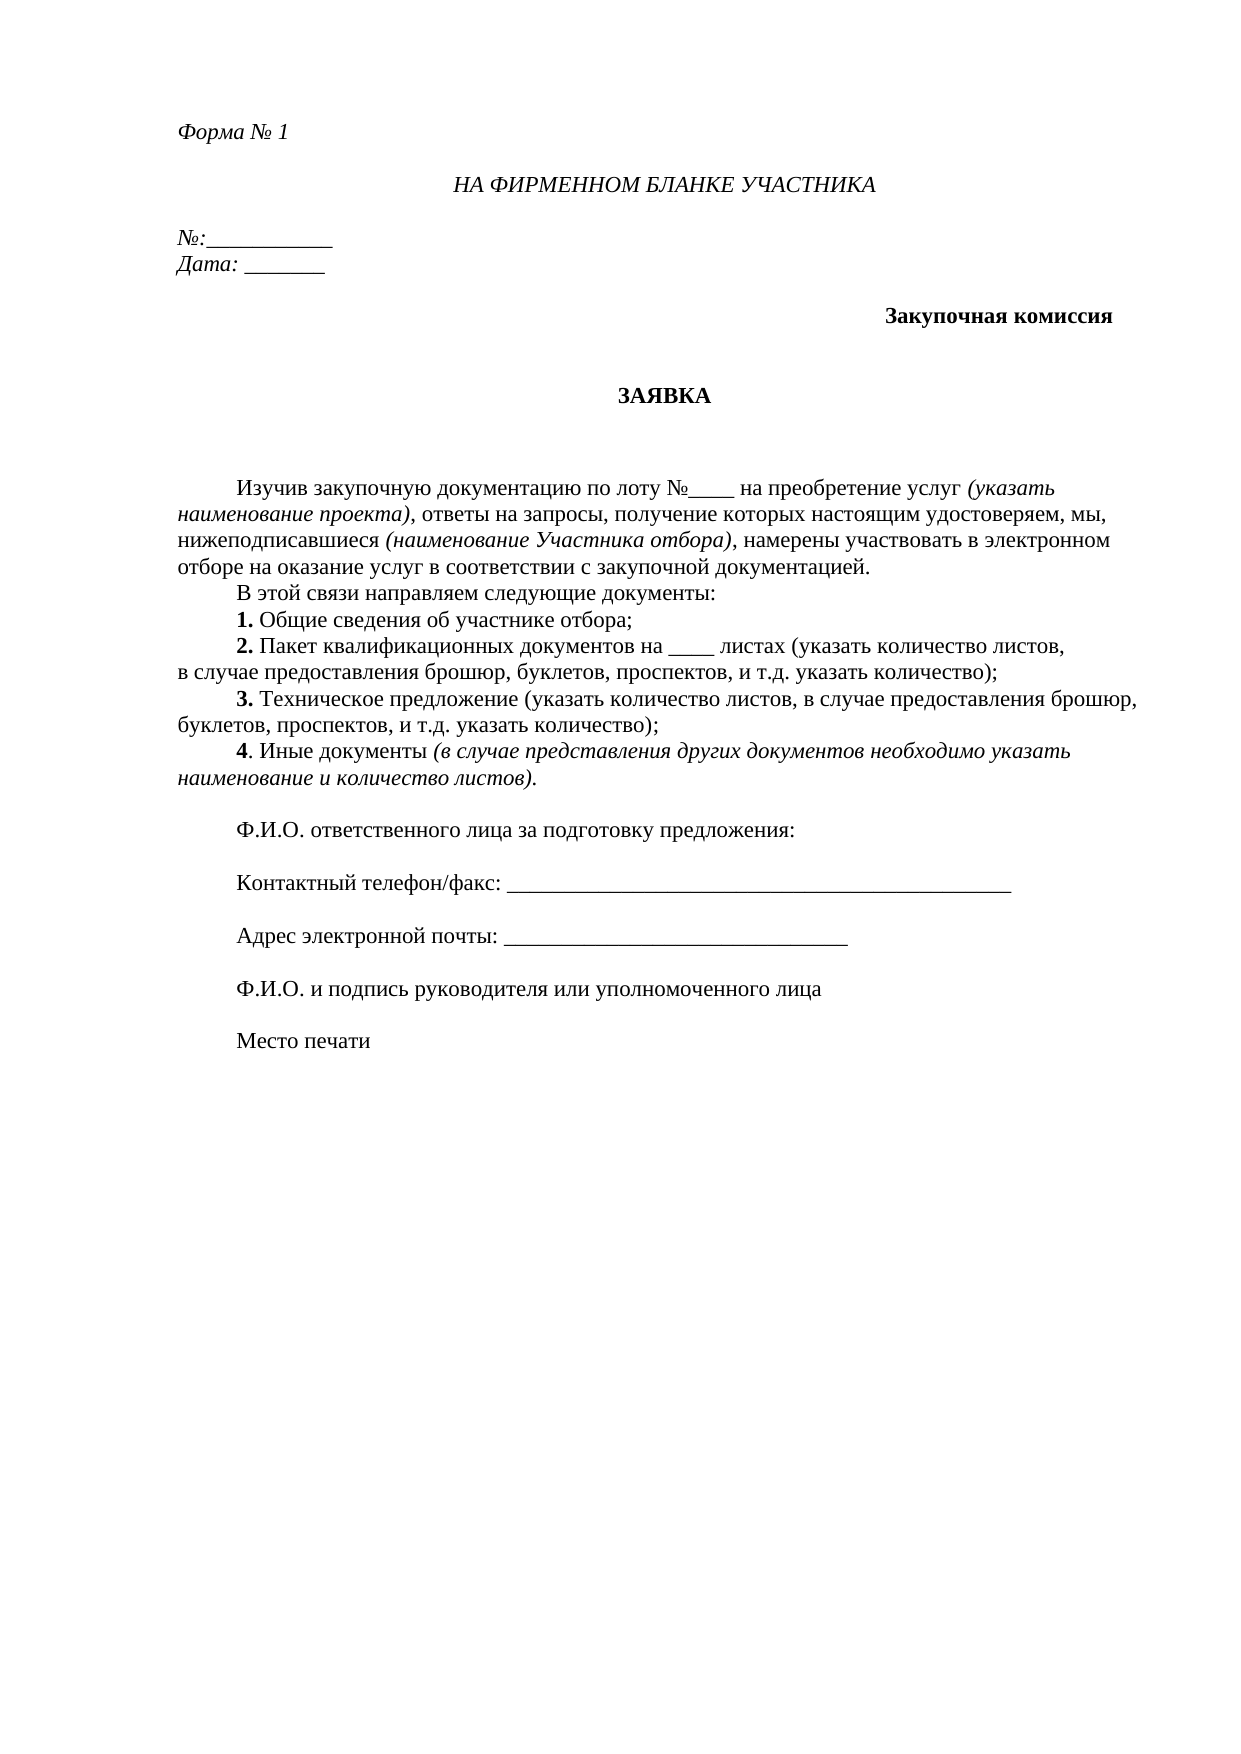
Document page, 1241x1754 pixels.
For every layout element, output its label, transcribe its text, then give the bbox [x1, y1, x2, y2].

text Закупочная комиссия [827, 303, 1163, 329]
text 1. Общие сведения об участнике отбора; [177, 606, 1152, 632]
text Контактный телефон/факс: ____________________________________________ [177, 869, 1152, 896]
text Дата: _______ [177, 250, 1152, 276]
text 4. Иные документы (в случае представления других документов необходимо указать наименование и количество листов). [177, 737, 1152, 790]
text Форма № 1 [177, 118, 1152, 144]
text 2. Пакет квалификационных документов на ____ листах (указать количество листов, в случае предоставления брошюр, буклетов, проспектов, и т.д. указать количество); [177, 632, 1152, 685]
text В этой связи направляем следующие документы: [177, 579, 1152, 606]
text ЗАЯВКА [177, 382, 1152, 408]
text Адрес электронной почты: ______________________________ [177, 922, 1152, 948]
text №:___________ [177, 223, 1152, 250]
text Ф.И.О. и подпись руководителя или уполномоченного лица [177, 974, 1152, 1001]
text Место печати [177, 1027, 1152, 1054]
text Ф.И.О. ответственного лица за подготовку предложения: [177, 816, 1152, 843]
text НА ФИРМЕННОМ БЛАНКЕ УЧАСТНИКА [177, 171, 1152, 197]
text Изучив закупочную документацию по лоту №____ на преобретение услуг (указать наименование проекта), ответы на запросы, получение которых настоящим удостоверяем, мы, нижеподписавшиеся (наименование Участника отбора), намерены участвовать в электронном отборе на оказание услуг в соответствии с закупочной документацией. [177, 474, 1152, 579]
text 3. Техническое предложение (указать количество листов, в случае предоставления брошюр, буклетов, проспектов, и т.д. указать количество); [177, 685, 1152, 737]
